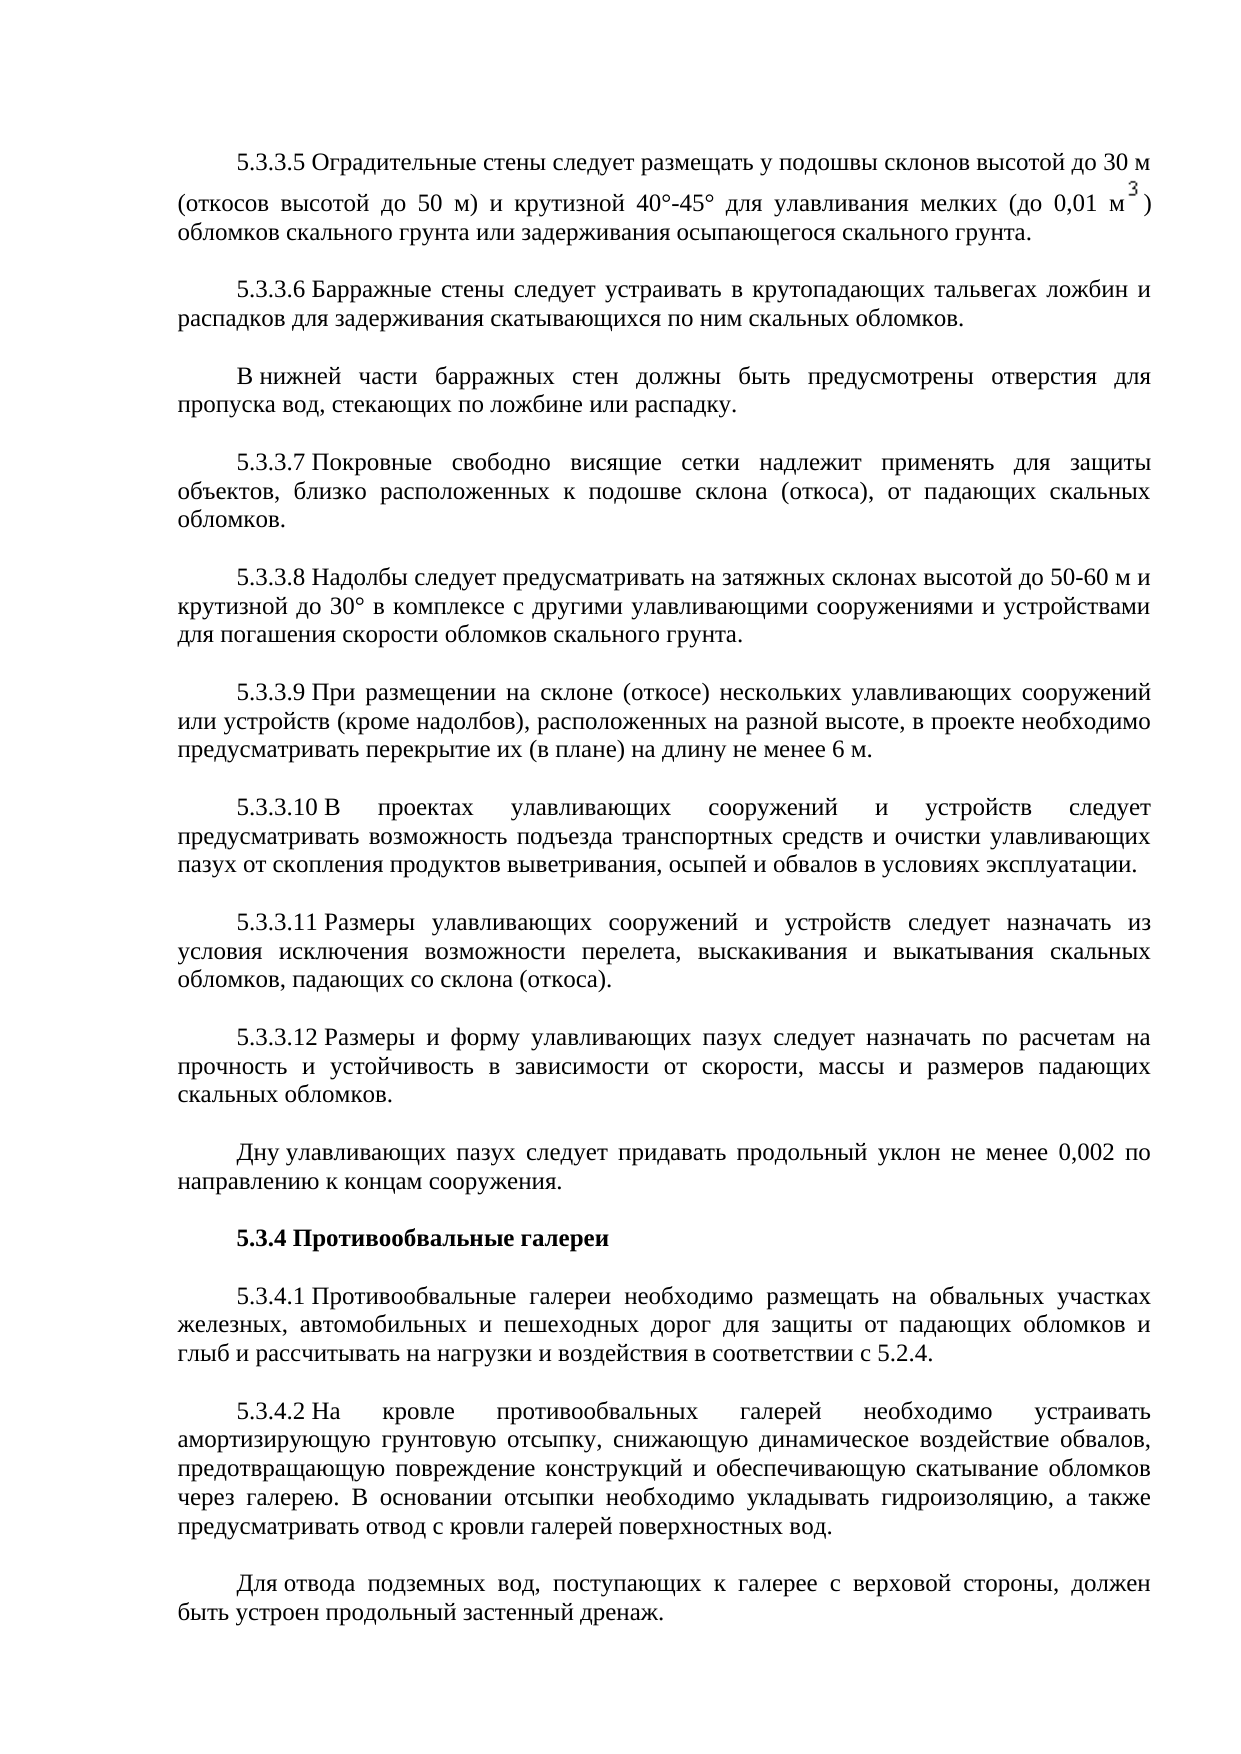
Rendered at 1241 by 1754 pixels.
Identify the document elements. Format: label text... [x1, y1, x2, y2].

text 5.3.3.5 Оградительные стены следует размещать у подошвы склонов высотой до 30 м (откосов высотой до 50 м) и крутизной 40°-45° для улавливания мелких (до 0,01 м) обломков скального грунта или задерживания осыпающегося скального грунта. [177, 147, 1152, 246]
text 5.3.4 Противообвальные галереи [177, 1223, 1152, 1252]
text 5.3.3.6 Барражные стены следует устраивать в крутопадающих тальвегах ложбин и распадков для задерживания скатывающихся по ним скальных обломков. [177, 274, 1152, 332]
text 5.3.4.1 Противообвальные галереи необходимо размещать на обвальных участках железных, автомобильных и пешеходных дорог для защиты от падающих обломков и глыб и рассчитывать на нагрузки и воздействия в соответствии с 5.2.4. [177, 1281, 1152, 1367]
text 5.3.3.7 Покровные свободно висящие сетки надлежит применять для защиты объектов, близко расположенных к подошве склона (откоса), от падающих скальных обломков. [177, 447, 1152, 533]
text В нижней части барражных стен должны быть предусмотрены отверстия для пропуска вод, стекающих по ложбине или распадку. [177, 361, 1152, 418]
text 5.3.3.9 При размещении на склоне (откосе) нескольких улавливающих сооружений или устройств (кроме надолбов), расположенных на разной высоте, в проекте необходимо предусматривать перекрытие их (в плане) на длину не менее 6 м. [177, 677, 1152, 763]
text 5.3.3.11 Размеры улавливающих сооружений и устройств следует назначать из условия исключения возможности перелета, выскакивания и выкатывания скальных обломков, падающих со склона (откоса). [177, 907, 1152, 993]
text 5.3.4.2 На кровле противообвальных галерей необходимо устраивать амортизирующую грунтовую отсыпку, снижающую динамическое воздействие обвалов, предотвращающую повреждение конструкций и обеспечивающую скатывание обломков через галерею. В основании отсыпки необходимо укладывать гидроизоляцию, а также предусматривать отвод с кровли галерей поверхностных вод. [177, 1396, 1152, 1539]
text Дну улавливающих пазух следует придавать продольный уклон не менее 0,002 по направлению к концам сооружения. [177, 1137, 1152, 1194]
text 5.3.3.12 Размеры и форму улавливающих пазух следует назначать по расчетам на прочность и устойчивость в зависимости от скорости, массы и размеров падающих скальных обломков. [177, 1022, 1152, 1108]
text 5.3.3.8 Надолбы следует предусматривать на затяжных склонах высотой до 50-60 м и крутизной до 30° в комплексе с другими улавливающими сооружениями и устройствами для погашения скорости обломков скального грунта. [177, 562, 1152, 648]
text 5.3.3.10 В проектах улавливающих сооружений и устройств следует предусматривать возможность подъезда транспортных средств и очистки улавливающих пазух от скопления продуктов выветривания, осыпей и обвалов в условиях эксплуатации. [177, 792, 1152, 878]
picture [1126, 175, 1144, 212]
text Для отвода подземных вод, поступающих к галерее с верховой стороны, должен быть устроен продольный застенный дренаж. [177, 1568, 1152, 1626]
